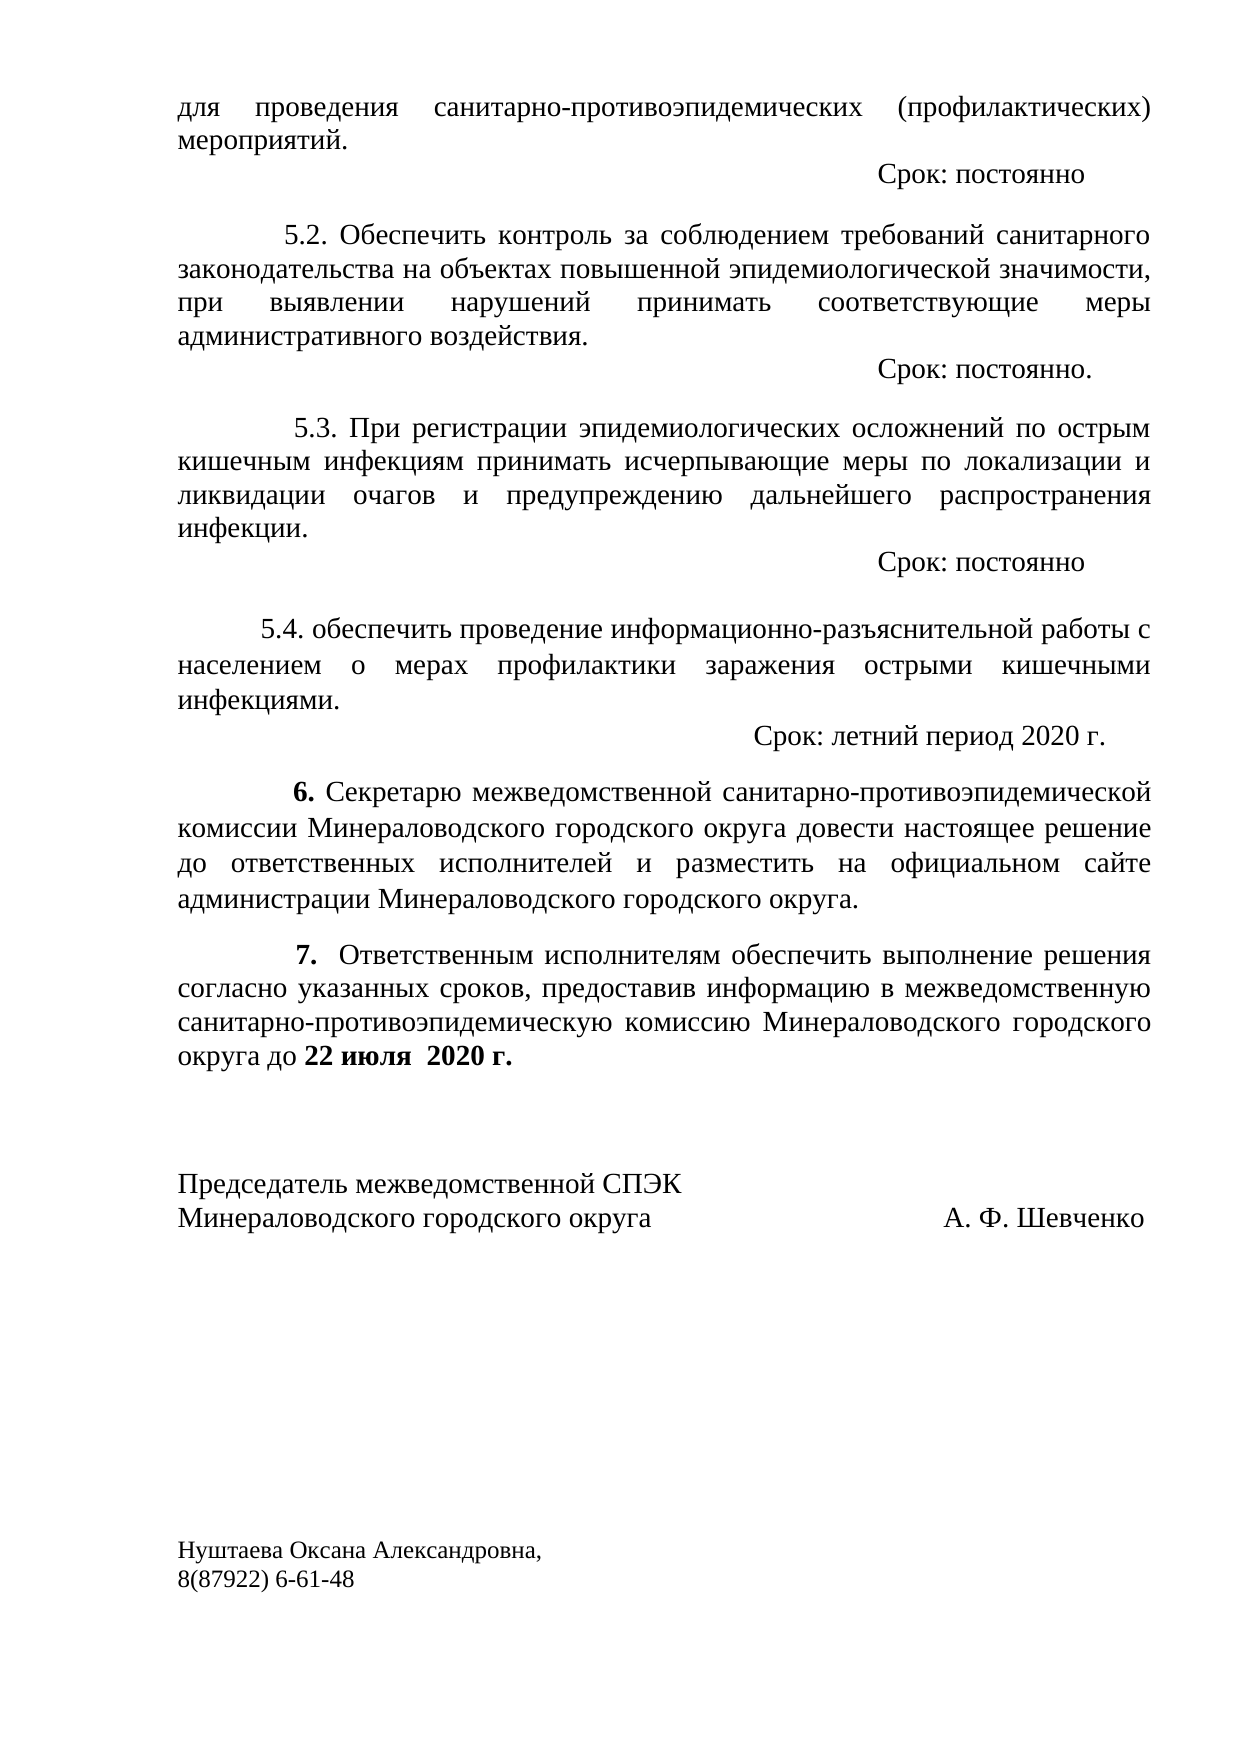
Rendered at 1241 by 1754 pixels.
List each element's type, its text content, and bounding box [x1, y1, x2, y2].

text Срок: постоянно [177, 544, 1152, 578]
text Срок: постоянно [177, 156, 1152, 189]
text 7. Ответственным исполнителям обеспечить выполнение решения согласно указанных сроков, предоставив информацию в межведомственную санитарно-противоэпидемическую комиссию Минераловодского городского округа до 22 июля 2020 г. [177, 937, 1152, 1071]
text 5.3. При регистрации эпидемиологических осложнений по острым кишечным инфекциям принимать исчерпывающие меры по локализации и ликвидации очагов и предупреждению дальнейшего распространения инфекции. [177, 410, 1152, 544]
text 6. Секретарю межведомственной санитарно-противоэпидемической комиссии Минераловодского городского округа довести настоящее решение до ответственных исполнителей и разместить на официальном сайте администрации Минераловодского городского округа. [177, 774, 1152, 914]
text Срок: постоянно. [177, 351, 1152, 385]
text 8(87922) 6-61-48 [177, 1564, 1152, 1593]
text Срок: летний период 2020 г. [177, 718, 1152, 751]
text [177, 89, 1152, 156]
text Минераловодского городского округа А. Ф. Шевченко [177, 1200, 1152, 1233]
text Председатель межведомственной СПЭК [177, 1166, 1152, 1200]
text 5.2. Обеспечить контроль за соблюдением требований санитарного законодательства на объектах повышенной эпидемиологической значимости, при выявлении нарушений принимать соответствующие меры административного воздействия. [177, 217, 1152, 351]
text 5.4. обеспечить проведение информационно-разъяснительной работы с населением о мерах профилактики заражения острыми кишечными инфекциями. [177, 611, 1152, 716]
text Нуштаева Оксана Александровна, [177, 1535, 1152, 1564]
